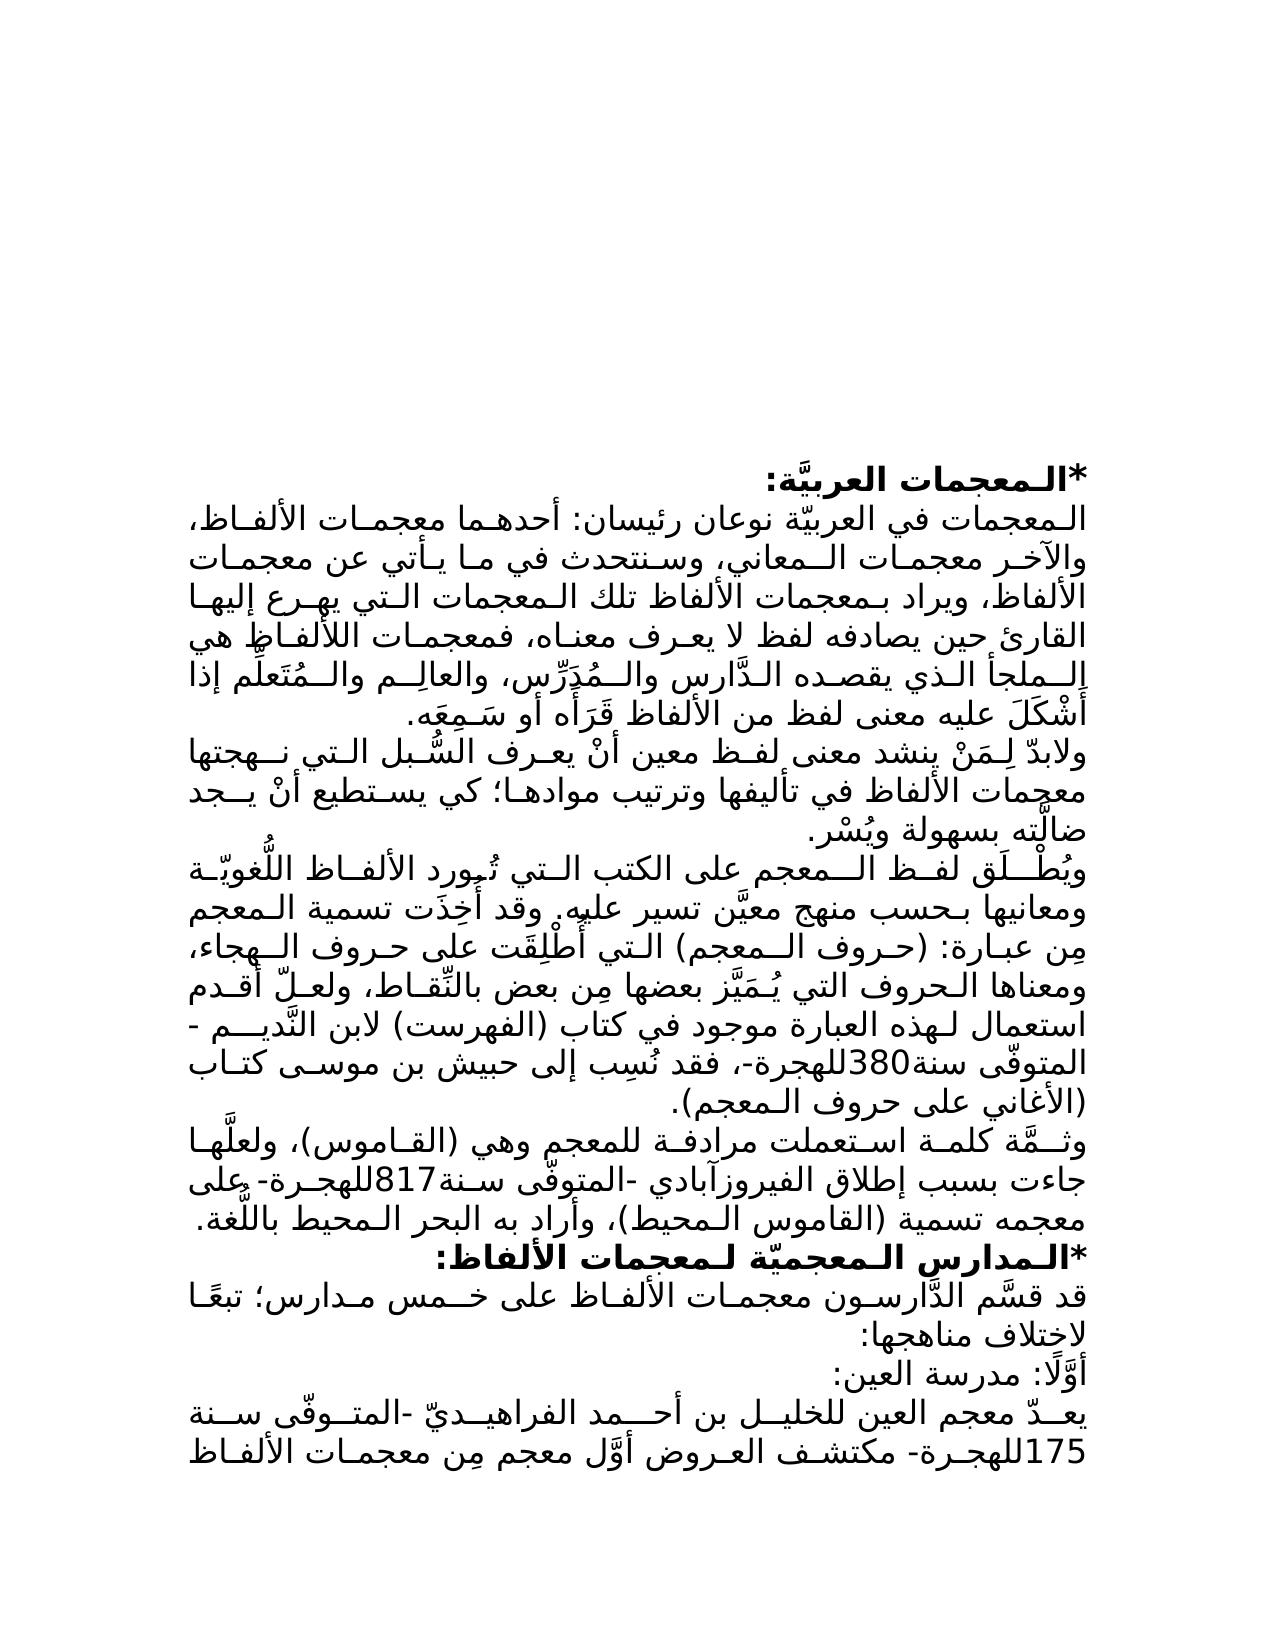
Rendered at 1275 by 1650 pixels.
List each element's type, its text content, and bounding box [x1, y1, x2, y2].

text ولابدّ لِـمَنْ ينشد معنى لفظ معين أنْ يعرف السُّبل التي نـهجتها معجمات الألفاظ في تأليفها وترتيب موادها؛ كي يستطيع أنْ يـجد ضالَّته بسهولة ويُسْر. [187, 733, 1087, 849]
text ويُطْـلَق لفظ الـمعجم على الكتب التي تُورد الألفاظ اللُّغويّة ومعانيها بـحسب منهج معيَّن تسير عليه. وقد أُخِذَت تسمية الـمعجم مِن عبارة: (حروف الـمعجم) التي أُطْلِقَت على حروف الـهجاء، ومعناها الـحروف التي يُـمَيَّز بعضها مِن بعض بالنِّقاط، ولعلّ أقدم استعمال لـهذه العبارة موجود في كتاب (الفهرست) لابن النَّديـم -المتوفّى سنة380للهجرة-، فقد نُسِب إلى حبيش بن موسى كتاب (الأغاني على حروف الـمعجم). [187, 849, 1087, 1122]
text وثـمَّة كلمة استعملت مرادفة للمعجم وهي (القاموس)، ولعلَّها جاءت بسبب إطلاق الفيروزآبادي -المتوفّى سنة817للهجرة- على معجمه تسمية (القاموس الـمحيط)، وأراد به البحر الـمحيط باللُّغة. [187, 1122, 1087, 1238]
text *الـمدارس الـمعجميّة لـمعجمات الألفاظ: [187, 1238, 1087, 1277]
text قد قسَّم الدَّارسون معجمات الألفاظ على خـمس مدارس؛ تبعًا لاختلاف مناهجها: [187, 1277, 1087, 1355]
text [187, 1393, 1087, 1471]
text *الـمعجمات العربيَّة: [187, 456, 1087, 500]
text الـمعجمات في العربيّة نوعان رئيسان: أحدهـما معجمات الألفاظ، والآخر معجمات الـمعاني، وسنتحدث في ما يأتي عن معجمات الألفاظ، ويراد بـمعجمات الألفاظ تلك الـمعجمات التي يهرع إليها القارئ حين يصادفه لفظ لا يعرف معناه، فمعجمات اللألفاظ هي الـملجأ الذي يقصده الدَّارس والـمُدَرِّس، والعالِـم والـمُتَعلِّم إذا أَشْكَلَ عليه معنى لفظ من الألفاظ قَرَأَه أو سَـمِعَه. [187, 500, 1087, 733]
text أوَّلًا: مدرسة العين: [187, 1355, 1087, 1393]
